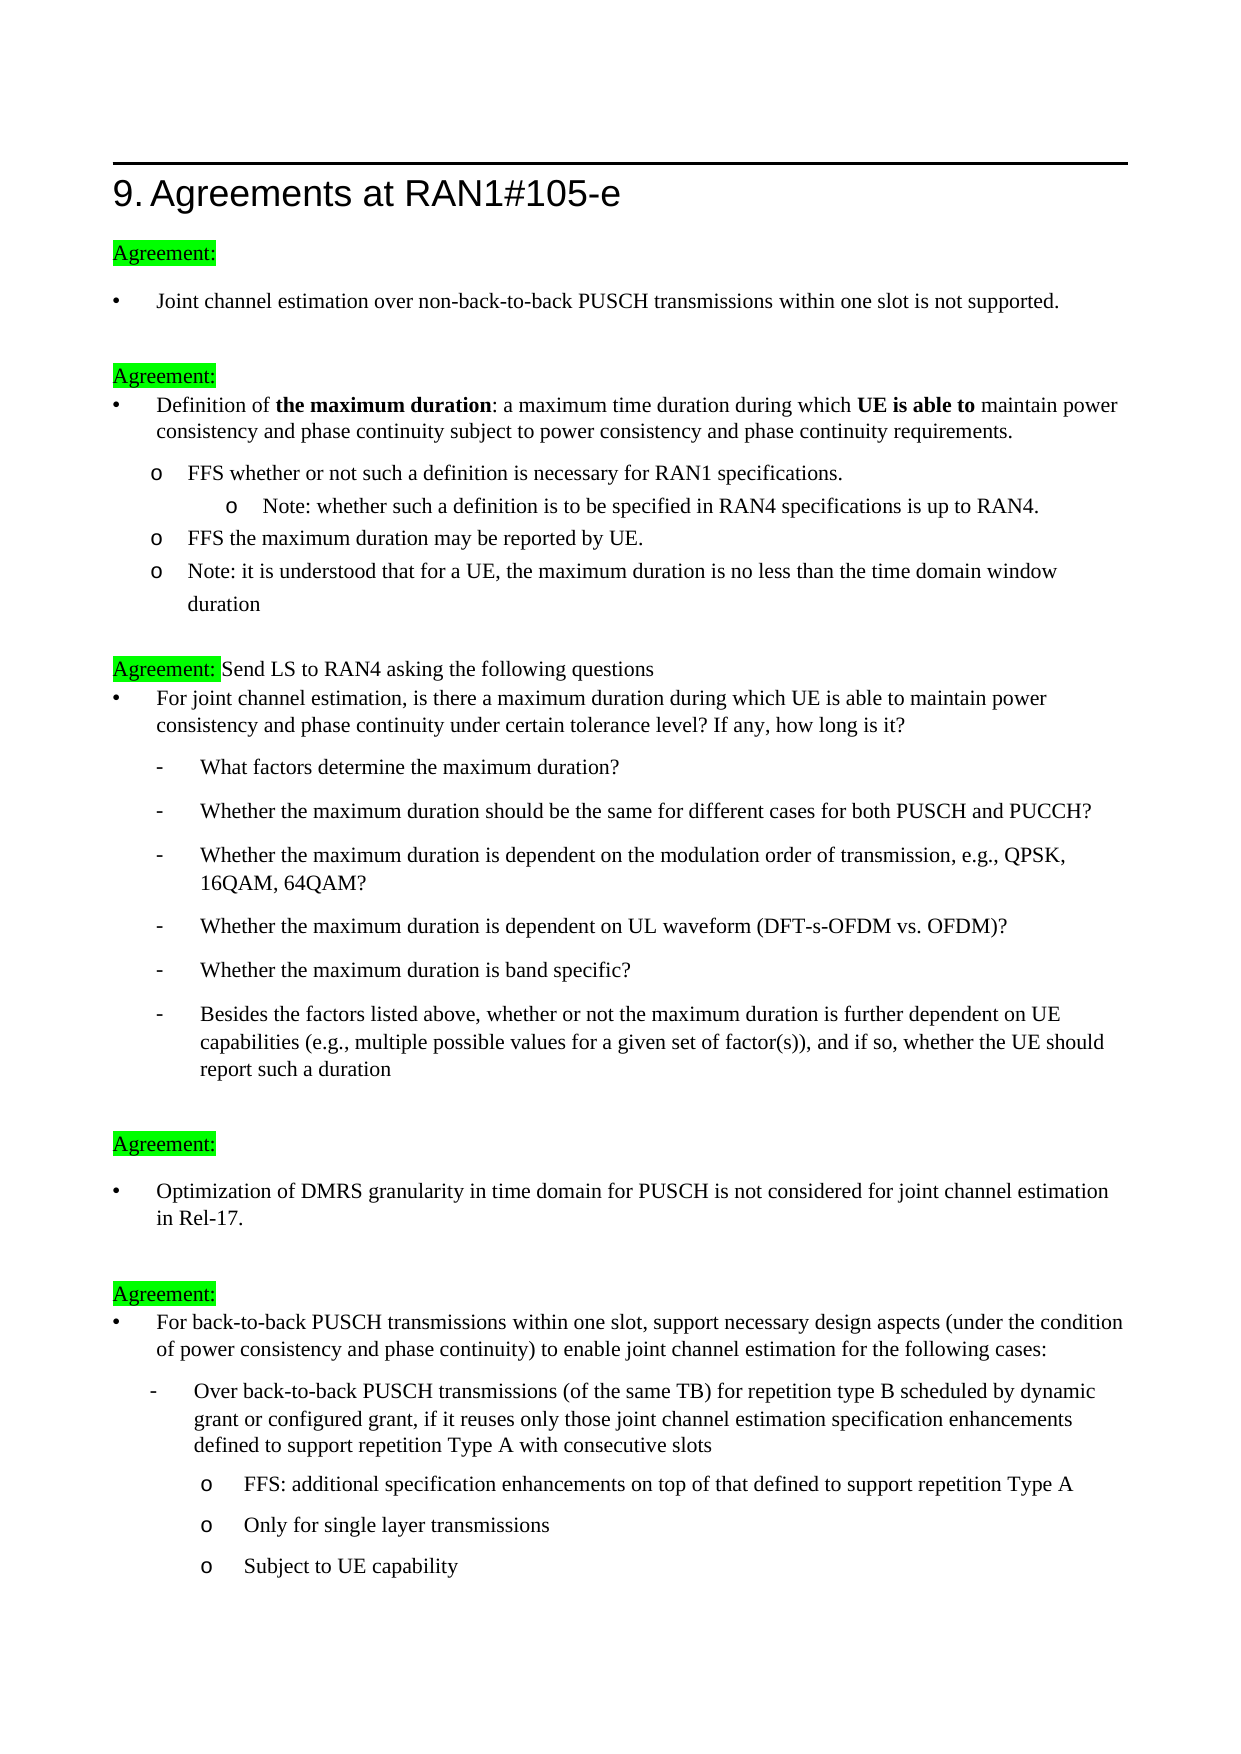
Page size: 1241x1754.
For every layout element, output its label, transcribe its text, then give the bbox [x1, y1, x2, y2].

list Optimization of DMRS granularity in time domain for PUSCH is not considered for joint channel estimation in Rel-17. [112, 1178, 1128, 1230]
list Whether the maximum duration is dependent on UL waveform (DFT-s-OFDM vs. OFDM)? [156, 909, 1128, 939]
list Subject to UE capability [200, 1553, 1128, 1580]
list For joint channel estimation, is there a maximum duration during which UE is able to maintain power consistency and phase continuity under certain tolerance level? If any, how long is it? [112, 685, 1128, 737]
list For back-to-back PUSCH transmissions within one slot, support necessary design aspects (under the condition of power consistency and phase continuity) to enable joint channel estimation for the following cases: [112, 1309, 1128, 1361]
list Besides the factors listed above, whether or not the maximum duration is further dependent on UE capabilities (e.g., multiple possible values for a given set of factor(s)), and if so, whether the UE should report such a duration [156, 998, 1128, 1081]
list Note: it is understood that for a UE, the maximum duration is no less than the time domain window duration [150, 555, 1128, 620]
text Agreement: [112, 1277, 1128, 1309]
text Agreement: [112, 237, 1128, 269]
text Agreement: Send LS to RAN4 asking the following questions [112, 653, 1128, 685]
list FFS: additional specification enhancements on top of that defined to support repetition Type A [200, 1471, 1128, 1498]
list Over back-to-back PUSCH transmissions (of the same TB) for repetition type B scheduled by dynamic grant or configured grant, if it reuses only those joint channel estimation specification enhancements defined to support repetition Type A with consecutive slots [150, 1375, 1128, 1457]
list FFS whether or not such a definition is necessary for RAN1 specifications. [150, 458, 1128, 490]
list Whether the maximum duration should be the same for different cases for both PUSCH and PUCCH? [156, 795, 1128, 825]
list Whether the maximum duration is band specific? [156, 954, 1128, 983]
list Joint channel estimation over non-back-to-back PUSCH transmissions within one slot is not supported. [112, 288, 1128, 313]
list Note: whether such a definition is to be specified in RAN4 specifications is up to RAN4. [225, 490, 1128, 523]
list What factors determine the maximum duration? [156, 751, 1128, 781]
text Agreement: [112, 1127, 1128, 1160]
list Definition of the maximum duration: a maximum time duration during which UE is able to maintain power consistency and phase continuity subject to power consistency and phase continuity requirements. [112, 392, 1128, 444]
text Agreement: [112, 359, 1128, 392]
list Agreements at RAN1#105-e [112, 163, 1128, 214]
list Only for single layer transmissions [200, 1512, 1128, 1539]
list Whether the maximum duration is dependent on the modulation order of transmission, e.g., QPSK, 16QAM, 64QAM? [156, 839, 1128, 896]
list FFS the maximum duration may be reported by UE. [150, 523, 1128, 555]
